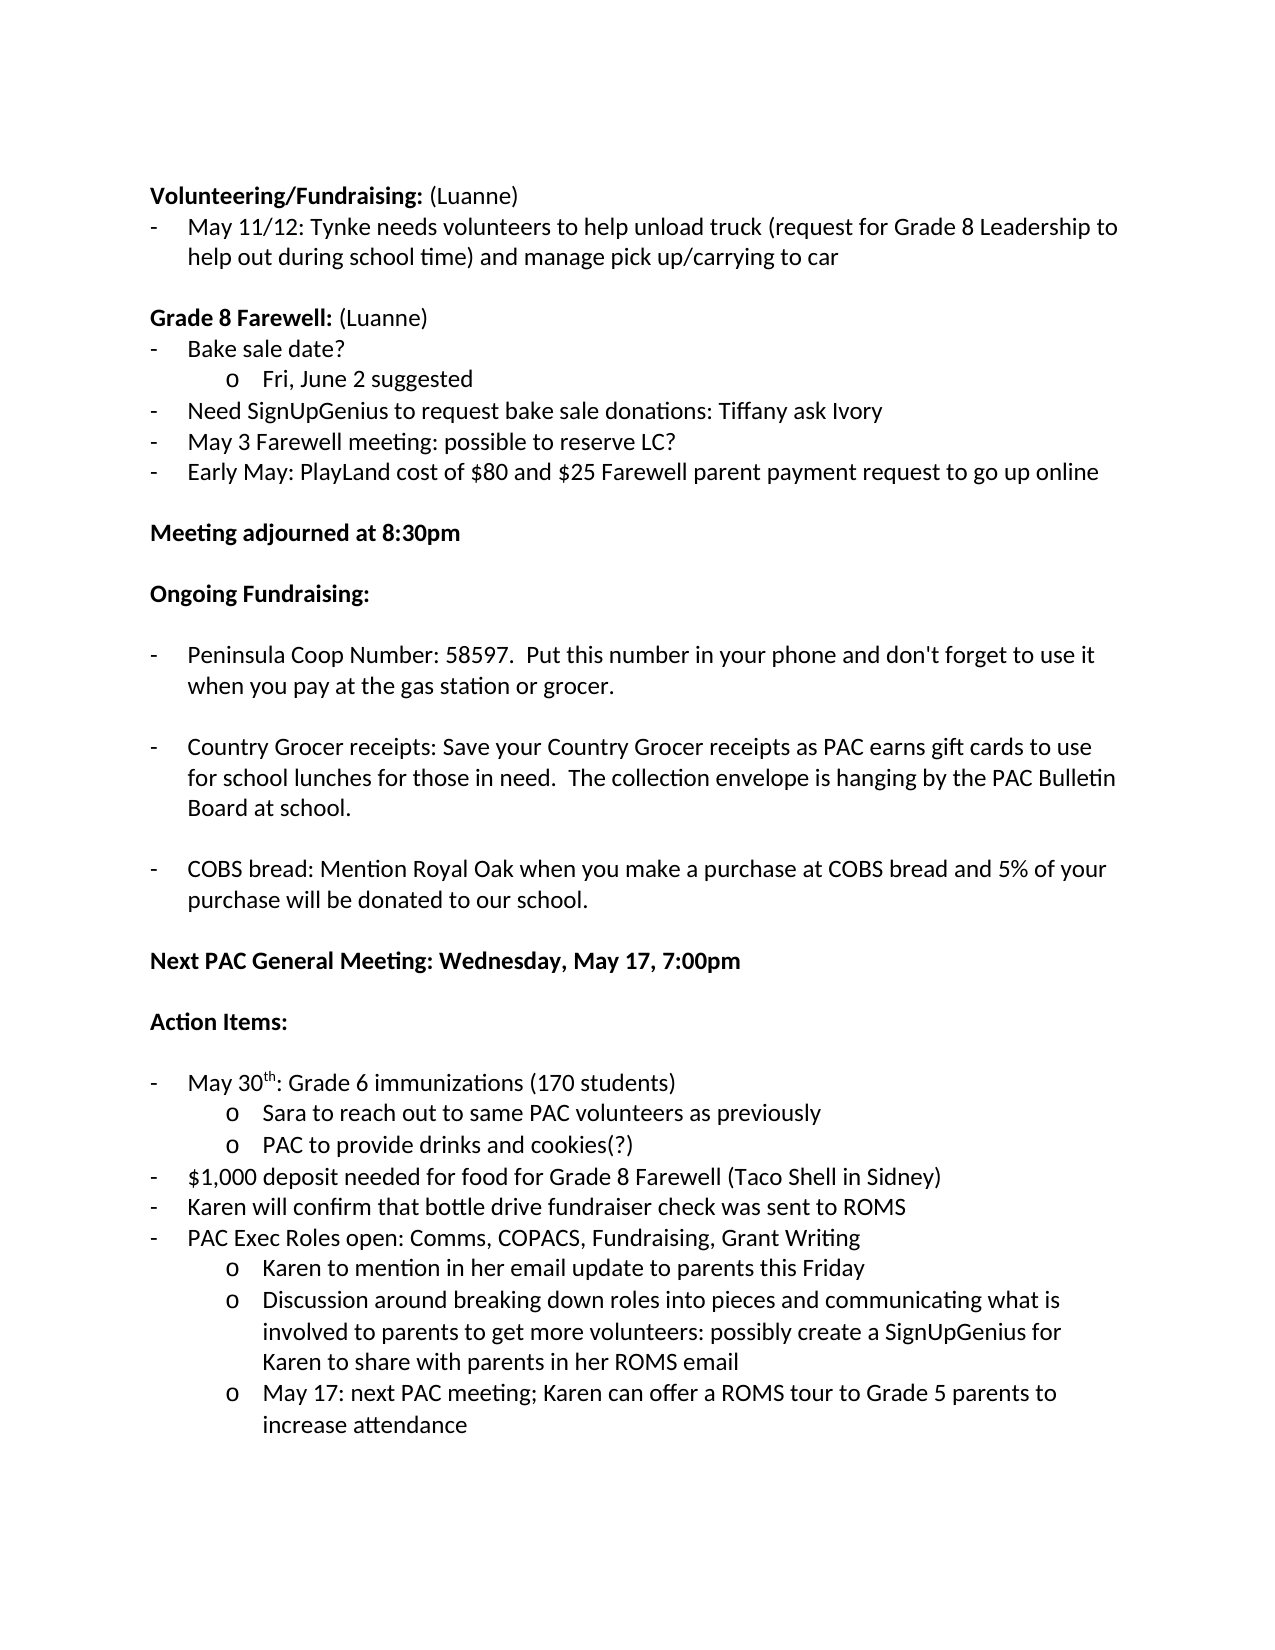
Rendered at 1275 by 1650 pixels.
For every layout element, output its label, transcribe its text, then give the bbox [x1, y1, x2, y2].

list Need SignUpGenius to request bake sale donations: Tiffany ask Ivory [150, 395, 1125, 426]
list PAC Exec Roles open: Comms, COPACS, Fundraising, Grant Writing [150, 1222, 1125, 1252]
text Next PAC General Meeting: Wednesday, May 17, 7:00pm [150, 945, 1125, 975]
text Grade 8 Farewell: (Luanne) [150, 303, 1125, 333]
list Karen to mention in her email update to parents this Friday [225, 1252, 1125, 1284]
list Fri, June 2 suggested [225, 364, 1125, 395]
list Early May: PlayLand cost of $80 and $25 Farewell parent payment request to go up online [150, 456, 1125, 487]
list Discussion around breaking down roles into pieces and communicating what is involved to parents to get more volunteers: possibly create a SignUpGenius for Karen to share with parents in her ROMS email [225, 1284, 1125, 1377]
list May 30th: Grade 6 immunizations (170 students) [150, 1067, 1125, 1097]
list May 11/12: Tynke needs volunteers to help unload truck (request for Grade 8 Leadership to help out during school time) and manage pick up/carrying to car [150, 211, 1125, 272]
text Volunteering/Fundraising: (Luanne) [150, 181, 1125, 211]
text Action Items: [150, 1006, 1125, 1036]
list May 17: next PAC meeting; Karen can offer a ROMS tour to Grade 5 parents to increase attendance [225, 1377, 1125, 1439]
list Bake sale date? [150, 333, 1125, 364]
list May 3 Farewell meeting: possible to reserve LC? [150, 426, 1125, 456]
list PAC to provide drinks and cookies(?) [225, 1129, 1125, 1161]
text Meeting adjourned at 8:30pm [150, 517, 1125, 548]
text Ongoing Fundraising: [150, 578, 1125, 609]
list $1,000 deposit needed for food for Grade 8 Farewell (Taco Shell in Sidney) [150, 1161, 1125, 1191]
list Country Grocer receipts: Save your Country Grocer receipts as PAC earns gift cards to use for school lunches for those in need. The collection envelope is hanging by the PAC Bulletin Board at school. [150, 731, 1125, 823]
list Peninsula Coop Number: 58597. Put this number in your phone and don't forget to use it when you pay at the gas station or grocer. [150, 639, 1125, 701]
list Karen will confirm that bottle drive fundraiser check was sent to ROMS [150, 1191, 1125, 1222]
list Sara to reach out to same PAC volunteers as previously [225, 1097, 1125, 1129]
list COBS bread: Mention Royal Oak when you make a purchase at COBS bread and 5% of your purchase will be donated to our school. [150, 853, 1125, 914]
